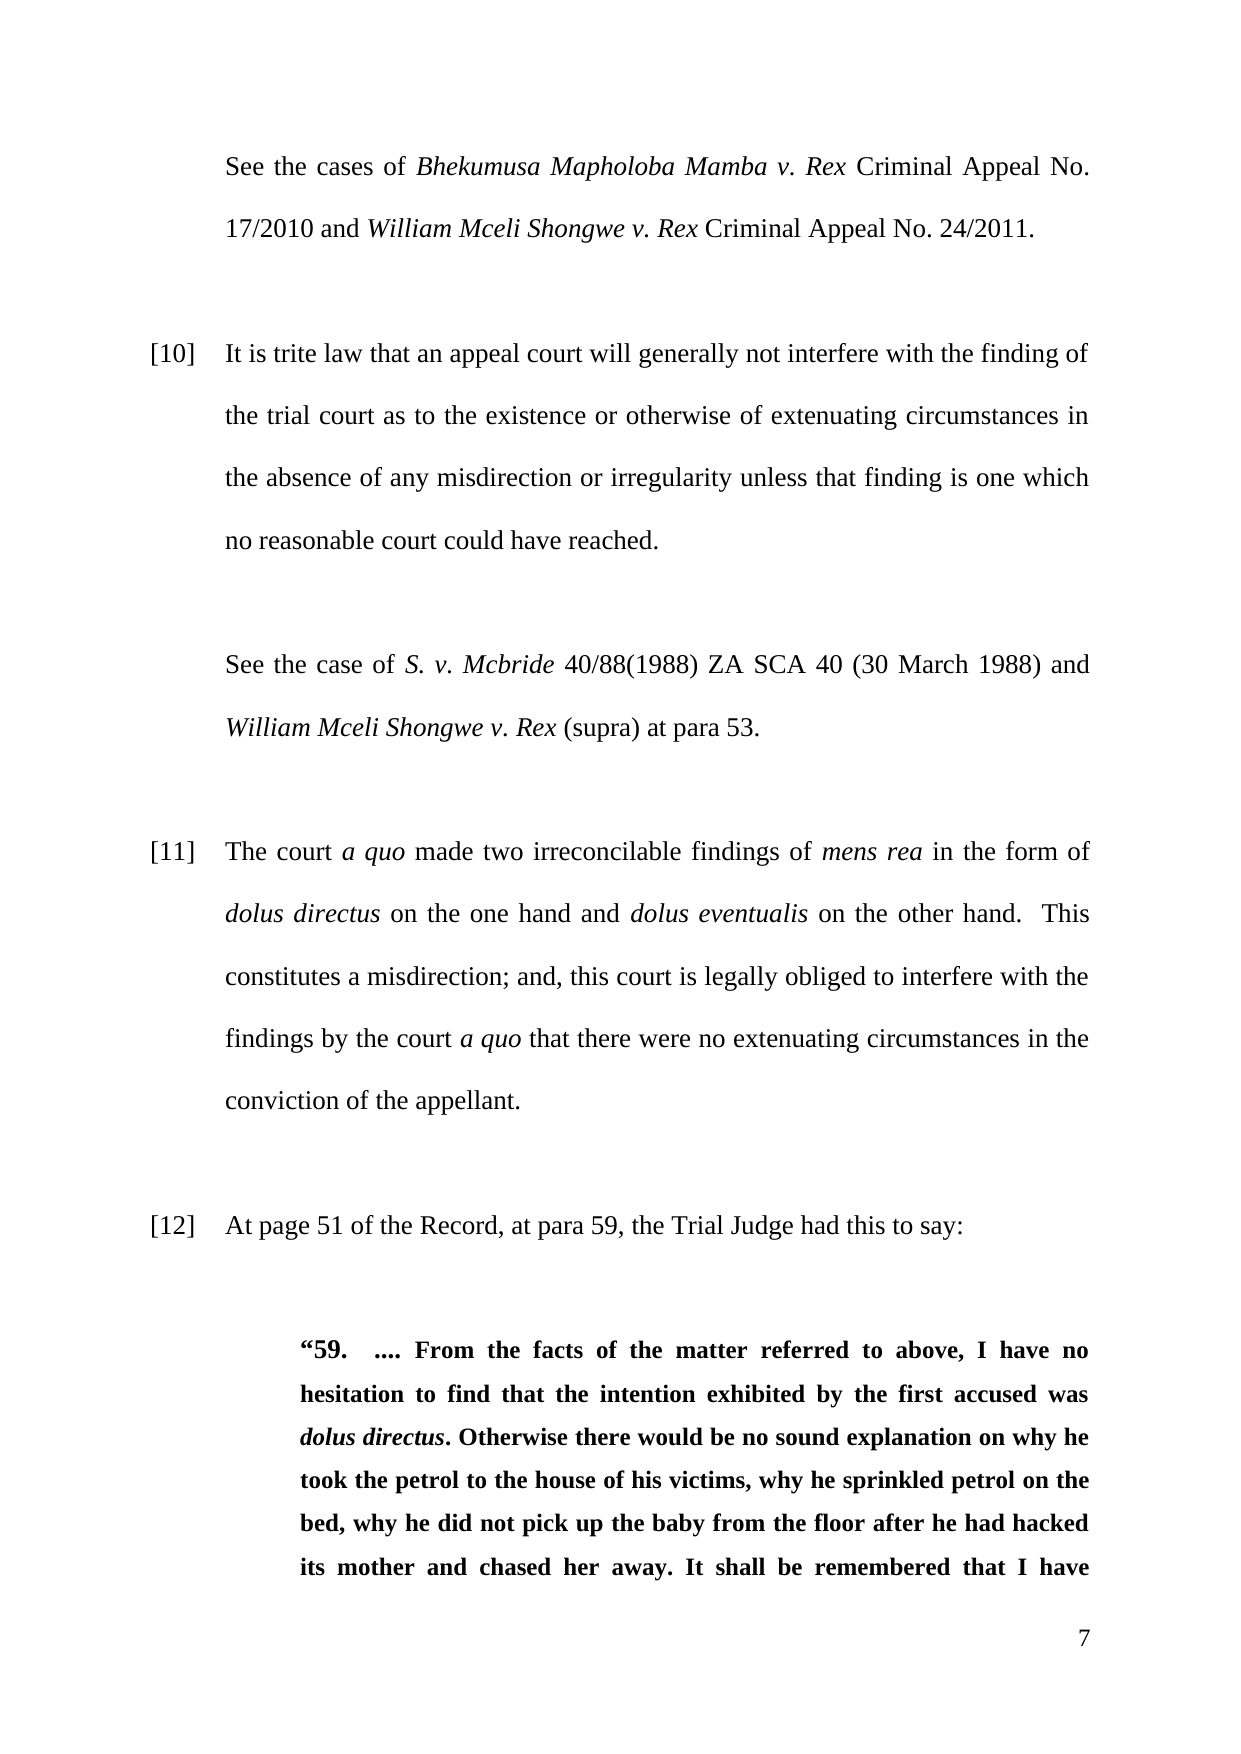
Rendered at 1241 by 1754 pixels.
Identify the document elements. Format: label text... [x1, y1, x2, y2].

text [12] At page 51 of the Record, at para 59, the Trial Judge had this to say: [150, 1209, 1090, 1240]
text See the case of S. v. Mcbride 40/88(1988) ZA SCA 40 (30 March 1988) and William Mceli Shongwe v. Rex (supra) at para 53. [225, 648, 1090, 742]
text [10] It is trite law that an appeal court will generally not interfere with the finding of the trial court as to the existence or otherwise of extenuating circumstances in the absence of any misdirection or irregularity unless that finding is one which no reasonable court could have reached. [150, 337, 1090, 555]
text See the cases of Bhekumusa Mapholoba Mamba v. Rex Criminal Appeal No. 17/2010 and William Mceli Shongwe v. Rex Criminal Appeal No. 24/2011. [150, 150, 1090, 243]
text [225, 1333, 1090, 1580]
text [11] The court a quo made two irreconcilable findings of mens rea in the form of dolus directus on the one hand and dolus eventualis on the other hand. This constitutes a misdirection; and, this court is legally obliged to interfere with the findings by the court a quo that there were no extenuating circumstances in the conviction of the appellant. [150, 835, 1090, 1116]
